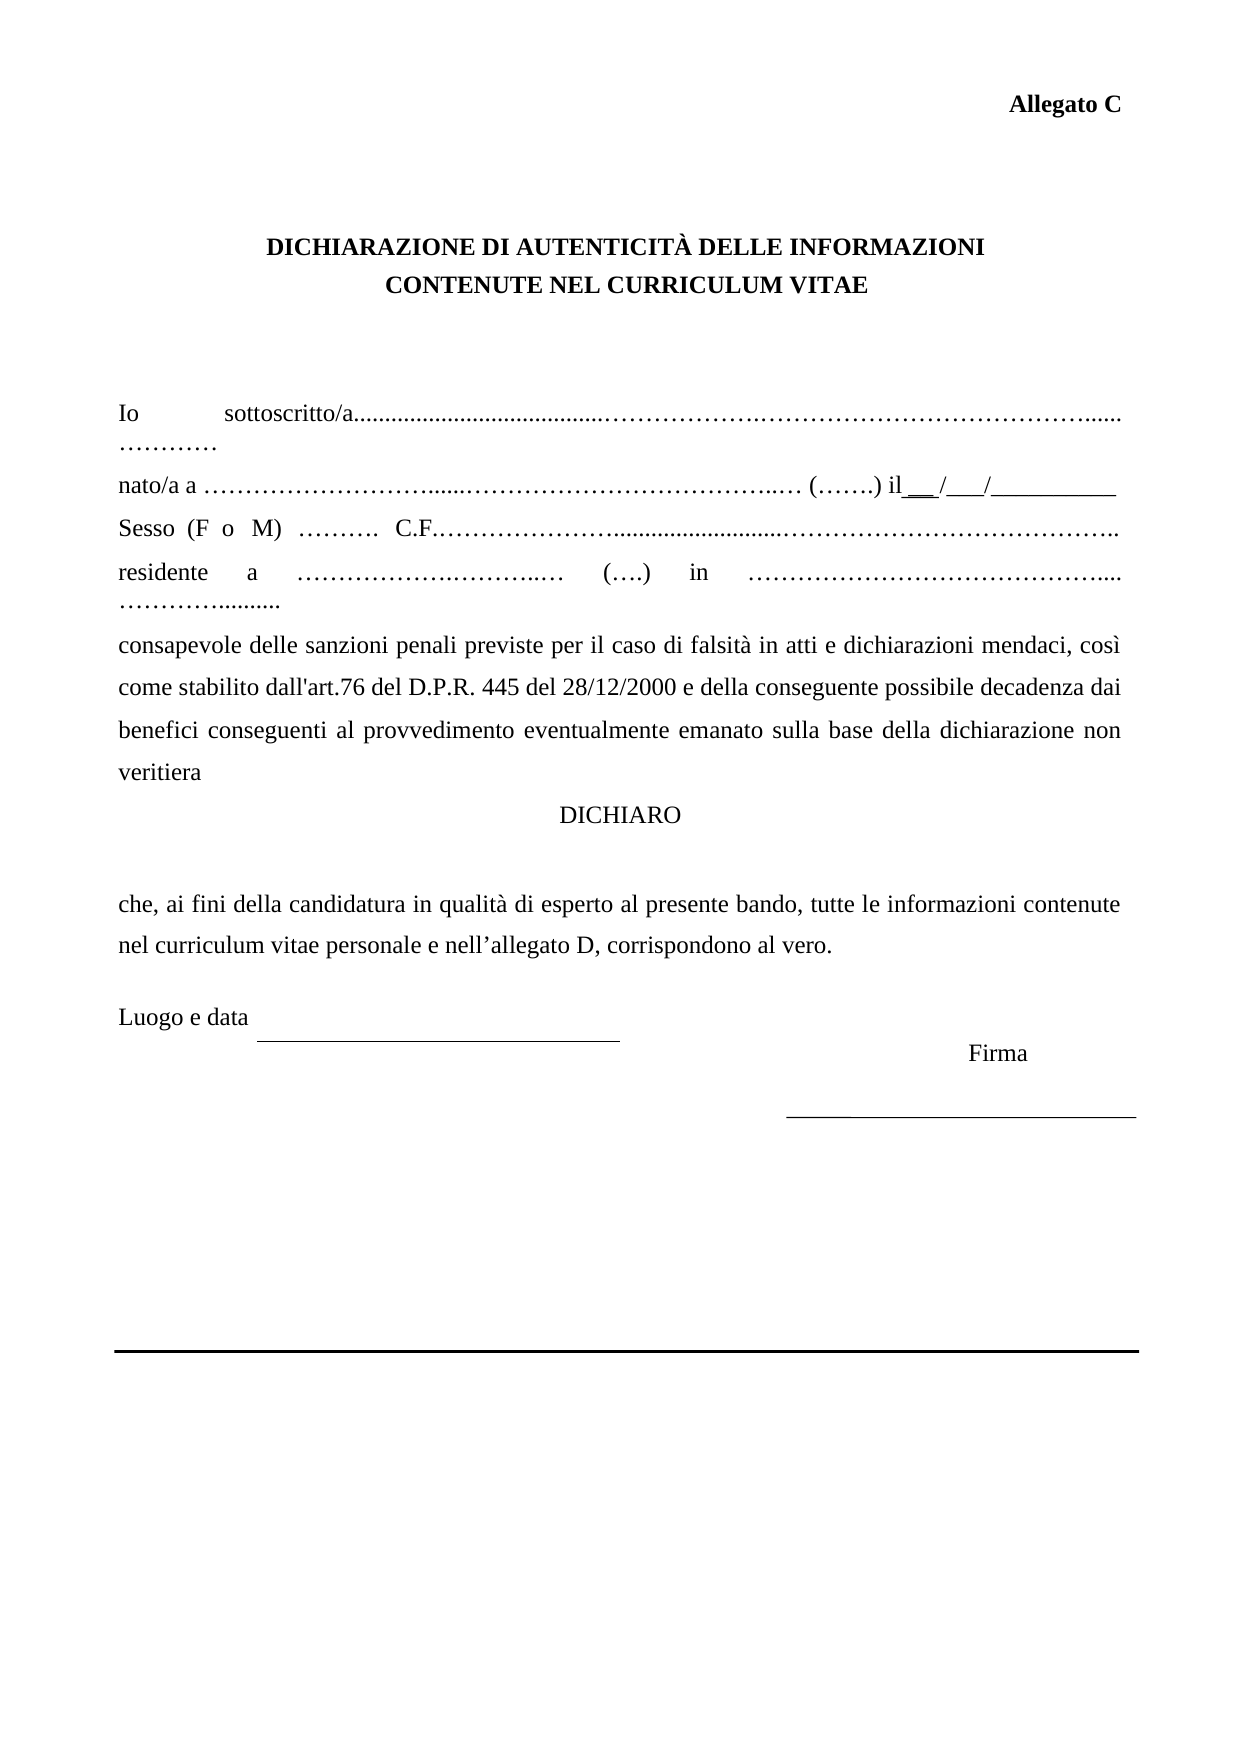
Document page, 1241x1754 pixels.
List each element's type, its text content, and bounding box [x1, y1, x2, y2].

text nato/a a ………………………......………………………………..… (…….) il __ /___/__________ [118, 470, 1122, 499]
text Luogo e data [118, 1002, 1122, 1031]
text Allegato C [266, 89, 1122, 117]
text Firma [782, 1038, 1122, 1067]
text consapevole delle sanzioni penali previste per il caso di falsità in atti e dichiarazioni mendaci, così come stabilito dall'art.76 del D.P.R. 445 del 28/12/2000 e della conseguente possibile decadenza dai benefici conseguenti al provvedimento eventualmente emanato sulla base della dichiarazione non veritiera [118, 630, 1122, 786]
text DICHIARAZIONE DI AUTENTICITÀ DELLE INFORMAZIONI [266, 232, 1122, 261]
text Io sottoscritto/a........................................……………….…………………………………......………… [118, 398, 1122, 456]
text DICHIARO [118, 800, 1122, 829]
text residente a ……………….………..… (….) in ……………………………………....………….......... [118, 557, 1122, 614]
text che, ai fini della candidatura in qualità di esperto al presente bando, tutte le informazioni contenute nel curriculum vitae personale e nell’allegato D, corrispondono al vero. [118, 889, 1122, 959]
text CONTENUTE NEL CURRICULUM VITAE [385, 270, 1122, 299]
text Sesso (F o M) ………. C.F.…………………...........................………………………………….. [118, 513, 1122, 542]
